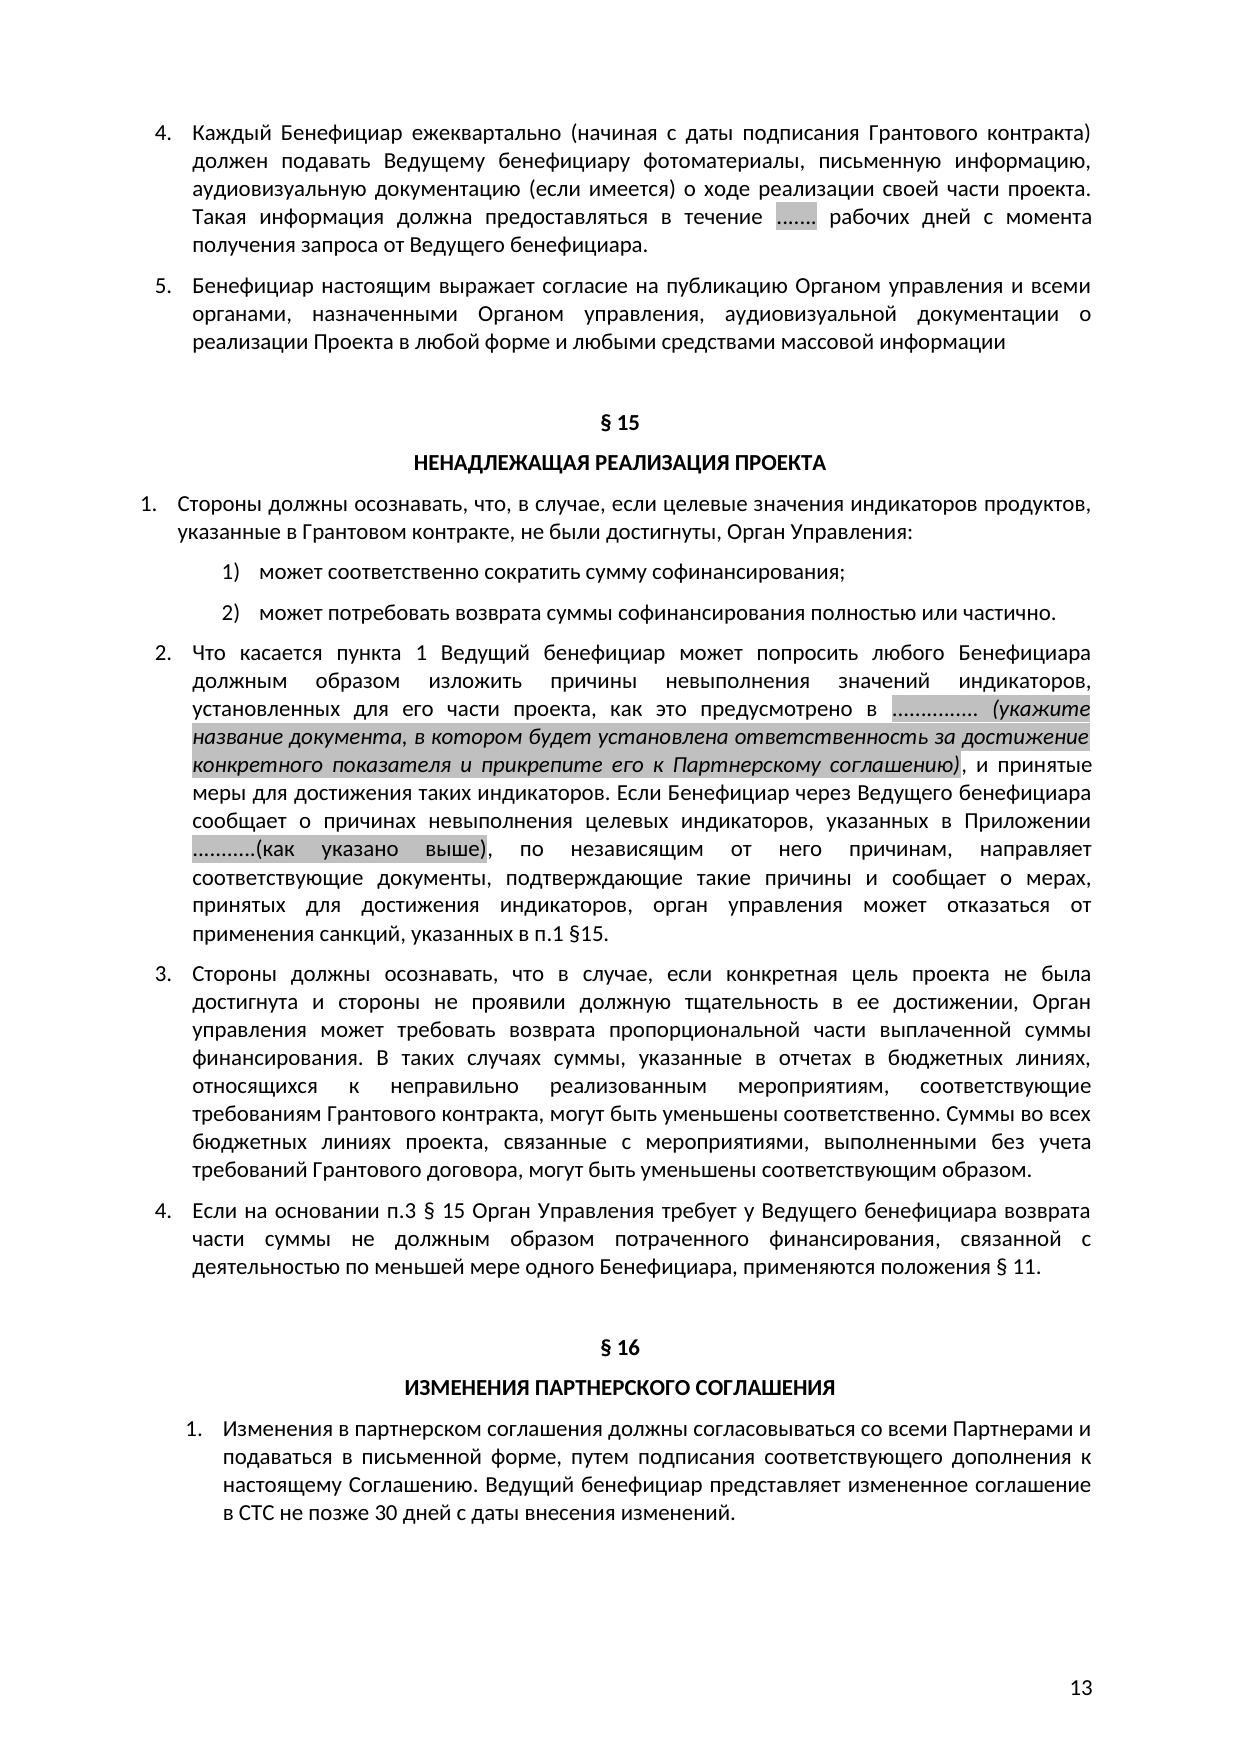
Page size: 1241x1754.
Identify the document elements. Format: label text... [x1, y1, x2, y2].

list Стороны должны осознавать, что в случае, если конкретная цель проекта не была достигнута и стороны не проявили должную тщательность в ее достижении, Орган управления может требовать возврата пропорциональной части выплаченной суммы финансирования. В таких случаях суммы, указанные в отчетах в бюджетных линиях, относящихся к неправильно реализованным мероприятиям, соответствующие требованиям Грантового контракта, могут быть уменьшены соответственно. Суммы во всех бюджетных линиях проекта, связанные с мероприятиями, выполненными без учета требований Грантового договора, могут быть уменьшены соответствующим образом. [154, 959, 1092, 1183]
text § 15 [148, 408, 1092, 436]
list Бенефициар настоящим выражает согласие на публикацию Органом управления и всеми органами, назначенными Органом управления, аудиовизуальной документации о реализации Проекта в любой форме и любыми средствами массовой информации [154, 271, 1092, 355]
text § 16 [148, 1333, 1092, 1361]
list Что касается пункта 1 Ведущий бенефициар может попросить любого Бенефициара должным образом изложить причины невыполнения значений индикаторов, установленных для его части проекта, как это предусмотрено в ............... (укажите название документа, в котором будет установлена ответственность за достижение конкретного показателя и прикрепите его к Партнерскому соглашению), и принятые меры для достижения таких индикаторов. Если Бенефициар через Ведущего бенефициара сообщает о причинах невыполнения целевых индикаторов, указанных в Приложении ...........(как указано выше), по независящим от него причинам, направляет соответствующие документы, подтверждающие такие причины и сообщает о мерах, принятых для достижения индикаторов, орган управления может отказаться от применения санкций, указанных в п.1 §15. [154, 638, 1092, 947]
list может потребовать возврата суммы софинансирования полностью или частично. [221, 598, 1092, 626]
list Изменения в партнерском соглашения должны согласовываться со всеми Партнерами и подаваться в письменной форме, путем подписания соответствующего дополнения к настоящему Соглашению. Ведущий бенефициар представляет измененное соглашение в СТС не позже 30 дней с даты внесения изменений. [185, 1414, 1092, 1526]
list Если на основании п.3 § 15 Орган Управления требует у Ведущего бенефициара возврата части суммы не должным образом потраченного финансирования, связанной с деятельностью по меньшей мере одного Бенефициара, применяются положения § 11. [154, 1196, 1092, 1280]
list может соответственно сократить сумму софинансирования; [221, 557, 1092, 585]
text ИЗМЕНЕНИЯ ПАРТНЕРСКОГО СОГЛАШЕНИЯ [148, 1373, 1092, 1401]
list Стороны должны осознавать, что, в случае, если целевые значения индикаторов продуктов, указанные в Грантовом контракте, не были достигнуты, Орган Управления: [140, 489, 1092, 545]
list Каждый Бенефициар ежеквартально (начиная с даты подписания Грантового контракта) должен подавать Ведущему бенефициару фотоматериалы, письменную информацию, аудиовизуальную документацию (если имеется) о ходе реализации своей части проекта. Такая информация должна предоставляться в течение ....... рабочих дней с момента получения запроса от Ведущего бенефициара. [154, 118, 1092, 258]
text НЕНАДЛЕЖАЩАЯ РЕАЛИЗАЦИЯ ПРОЕКТА [148, 448, 1092, 476]
